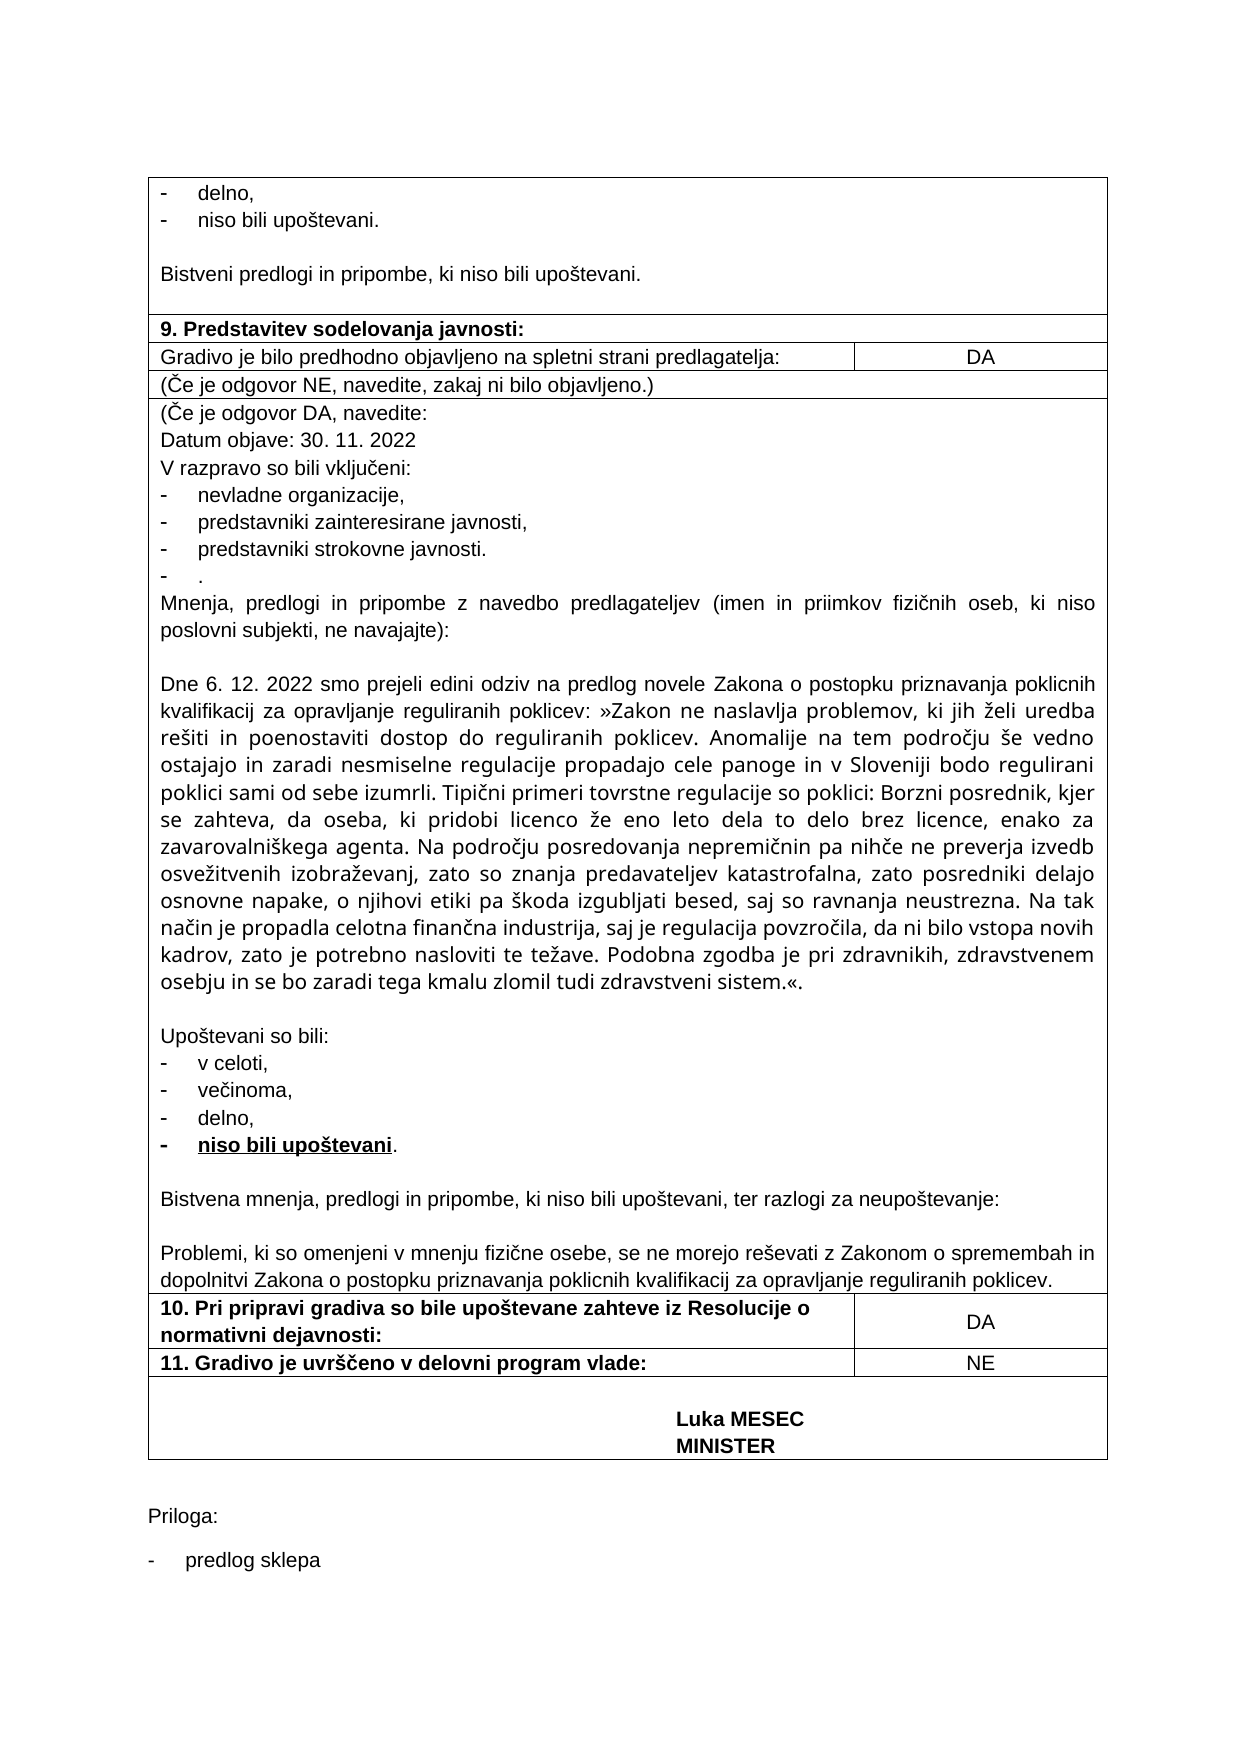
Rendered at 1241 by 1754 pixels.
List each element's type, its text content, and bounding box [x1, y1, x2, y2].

table_cell (Če je odgovor NE, navedite, zakaj ni bilo objavljeno.) [149, 371, 1107, 398]
table_cell Luka MESEC MINISTER [149, 1377, 1107, 1458]
table_cell 10. Pri pripravi gradiva so bile upoštevane zahteve iz Resolucije o normativni dejavnosti: [149, 1294, 854, 1348]
table_cell 9. Predstavitev sodelovanja javnosti: [149, 315, 1107, 342]
table_cell (Če je odgovor DA, navedite: Datum objave: 30. 11. 2022 V razpravo so bili vključeni: nevladne organizacije, predstavniki zainteresirane javnosti, predstavniki strokovne javnosti. . Mnenja, predlogi in pripombe z navedbo predlagateljev (imen in priimkov fizičnih oseb, ki niso poslovni subjekti, ne navajajte): Dne 6. 12. 2022 smo prejeli edini odziv na predlog novele Zakona o postopku priznavanja poklicnih kvalifikacij za opravljanje reguliranih poklicev: »Zakon ne naslavlja problemov, ki jih želi uredba rešiti in poenostaviti dostop do reguliranih poklicev. Anomalije na tem področju še vedno ostajajo in zaradi nesmiselne regulacije propadajo cele panoge in v Sloveniji bodo regulirani poklici sami od sebe izumrli. Tipični primeri tovrstne regulacije so poklici: Borzni posrednik, kjer se zahteva, da oseba, ki pridobi licenco že eno leto dela to delo brez licence, enako za zavarovalniškega agenta. Na področju posredovanja nepremičnin pa nihče ne preverja izvedb osvežitvenih izobraževanj, zato so znanja predavateljev katastrofalna, zato posredniki delajo osnovne napake, o njihovi etiki pa škoda izgubljati besed, saj so ravnanja neustrezna. Na tak način je propadla celotna finančna industrija, saj je regulacija povzročila, da ni bilo vstopa novih kadrov, zato je potrebno nasloviti te težave. Podobna zgodba je pri zdravnikih, zdravstvenem osebju in se bo zaradi tega kmalu zlomil tudi zdravstveni sistem.«. Upoštevani so bili: v celoti, večinoma, delno, niso bili upoštevani. Bistvena mnenja, predlogi in pripombe, ki niso bili upoštevani, ter razlogi za neupoštevanje: Problemi, ki so omenjeni v mnenju fizične osebe, se ne morejo reševati z Zakonom o spremembah in dopolnitvi Zakona o postopku priznavanja poklicnih kvalifikacij za opravljanje reguliranih poklicev. [149, 399, 1107, 1293]
table_cell DA [855, 1294, 1107, 1348]
text Priloga: [148, 1502, 1093, 1529]
table_cell NE [855, 1349, 1107, 1376]
table_cell Gradivo je bilo predhodno objavljeno na spletni strani predlagatelja: [149, 343, 854, 370]
table_cell DA [855, 343, 1107, 370]
list predlog sklepa [148, 1546, 1093, 1573]
table_cell 11. Gradivo je uvrščeno v delovni program vlade: [149, 1349, 854, 1376]
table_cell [149, 178, 1107, 314]
